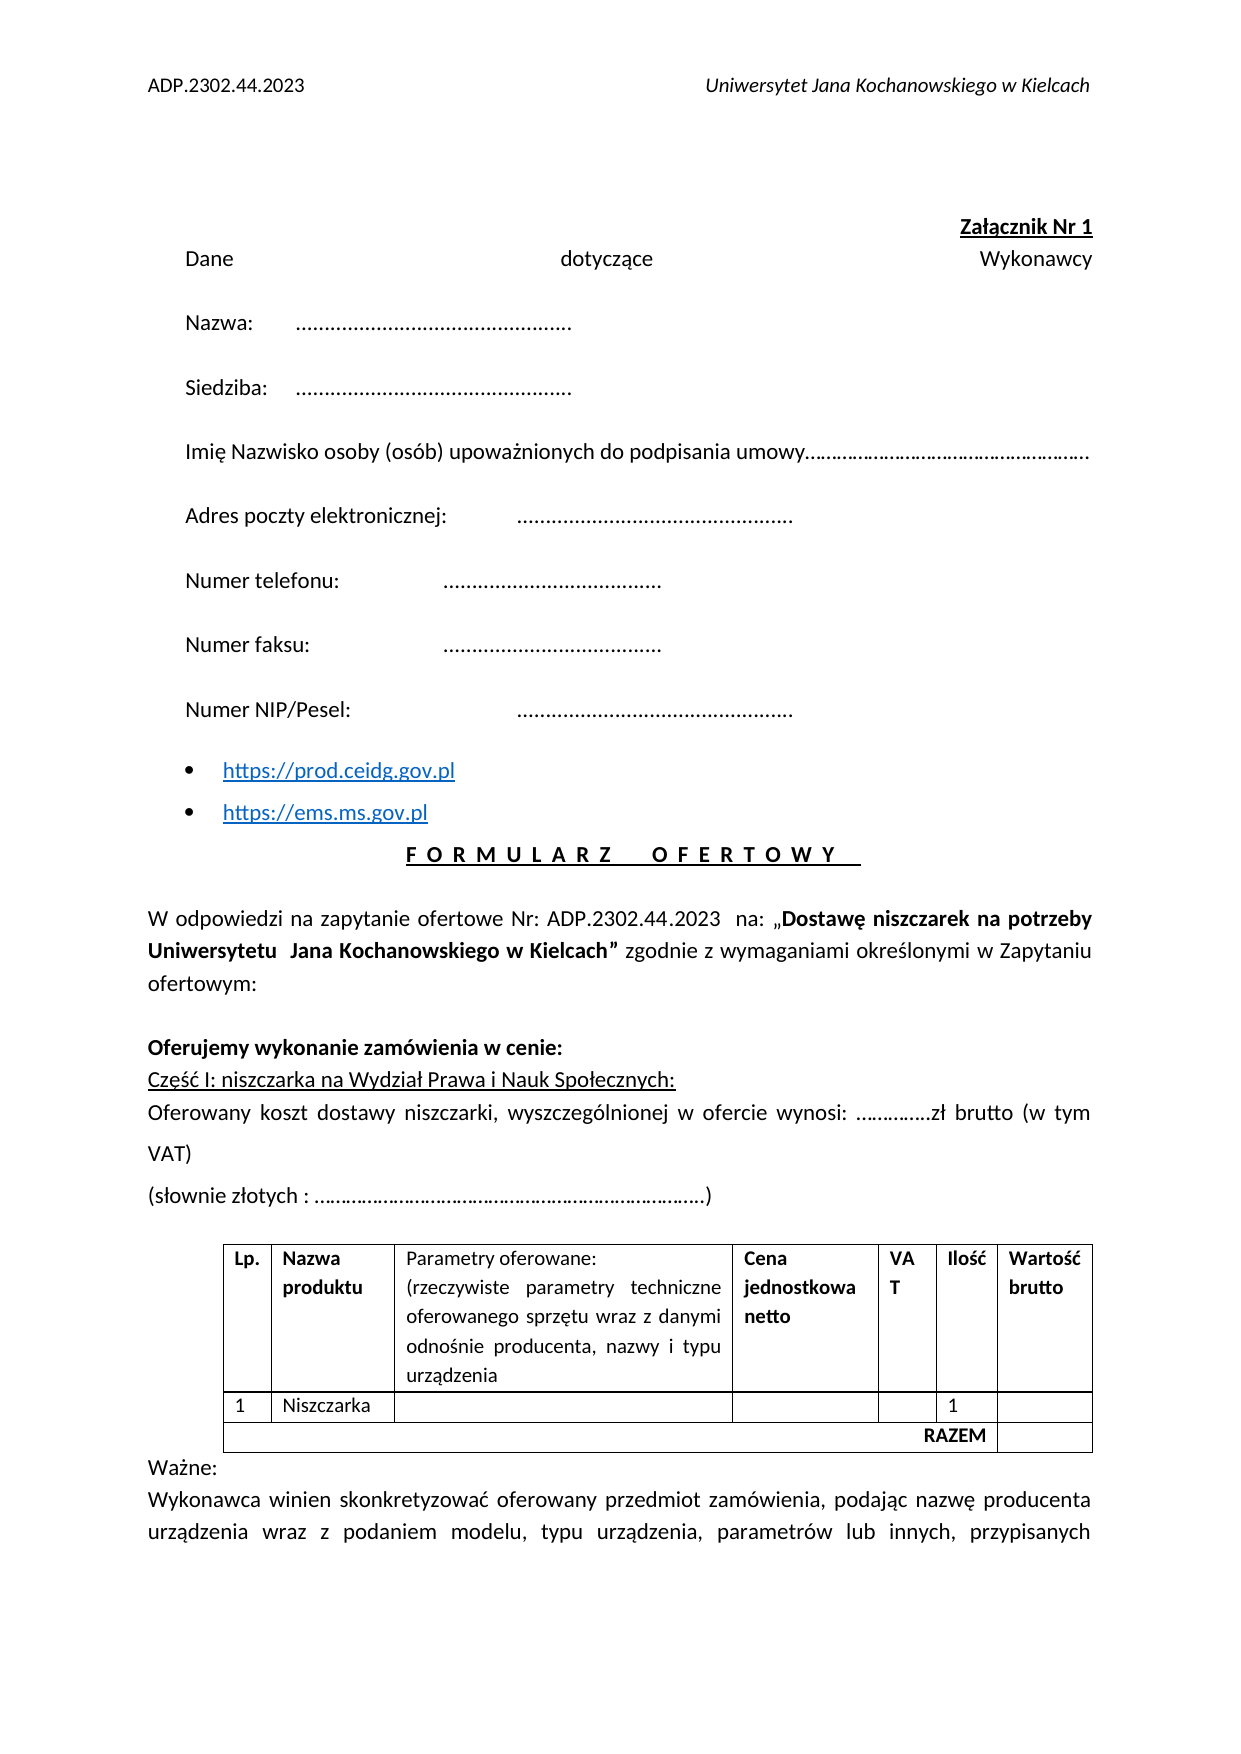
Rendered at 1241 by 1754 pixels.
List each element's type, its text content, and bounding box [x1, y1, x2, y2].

table_cell [998, 1393, 1092, 1422]
text Adres poczty elektronicznej: ................................................ [185, 502, 1093, 562]
table_cell [733, 1393, 878, 1422]
table_header Ilość [937, 1245, 997, 1391]
text Imię Nazwisko osoby (osób) upoważnionych do podpisania umowy……………………………………………… [185, 437, 1093, 465]
text Oferujemy wykonanie zamówienia w cenie: [148, 1033, 1093, 1061]
text Załącznik Nr 1 [148, 212, 1093, 240]
table_header Lp. [224, 1245, 271, 1391]
list https://prod.ceidg.gov.pl [185, 756, 1093, 784]
table_header VAT [879, 1245, 936, 1391]
text Numer telefonu: ...................................... [185, 566, 1093, 626]
table_cell 1 [224, 1393, 271, 1422]
table_cell [879, 1393, 936, 1422]
table_cell Niszczarka [272, 1393, 394, 1422]
text Oferowany koszt dostawy niszczarki, wyszczególnionej w ofercie wynosi: …………..zł brutto (w tym VAT) [148, 1098, 1093, 1168]
text Ważne: [148, 1453, 1093, 1481]
table_header Nazwa produktu [272, 1245, 394, 1391]
table_cell 1 [937, 1393, 997, 1422]
text Dane dotyczące Wykonawcy Nazwa: ................................................ Siedziba: ................................................ [185, 244, 1093, 433]
table_header Parametry oferowane: (rzeczywiste parametry techniczne oferowanego sprzętu wraz z danymi odnośnie producenta, nazwy i typu urządzenia [395, 1245, 732, 1391]
text Numer faksu: ...................................... [185, 630, 1093, 691]
table_cell [395, 1393, 732, 1422]
table_header Cena jednostkowa netto [733, 1245, 878, 1391]
text W odpowiedzi na zapytanie ofertowe Nr: ADP.2302.44.2023 na: „Dostawę niszczarek na potrzeby Uniwersytetu Jana Kochanowskiego w Kielcach” zgodnie z wymaganiami określonymi w Zapytaniu ofertowym: [148, 904, 1093, 997]
text (słownie złotych : ………………………………………………………………..) [148, 1182, 1093, 1209]
table_cell [998, 1423, 1092, 1452]
table_cell RAZEM [224, 1423, 997, 1452]
subtitle FORMULARZ OFERTOWY [148, 840, 1093, 868]
text Numer NIP/Pesel: ................................................ [185, 695, 1093, 723]
table_header Wartość brutto [998, 1245, 1092, 1391]
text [148, 1485, 1093, 1545]
text Część I: niszczarka na Wydział Prawa i Nauk Społecznych: [148, 1065, 1093, 1093]
list https://ems.ms.gov.pl [185, 798, 1093, 826]
